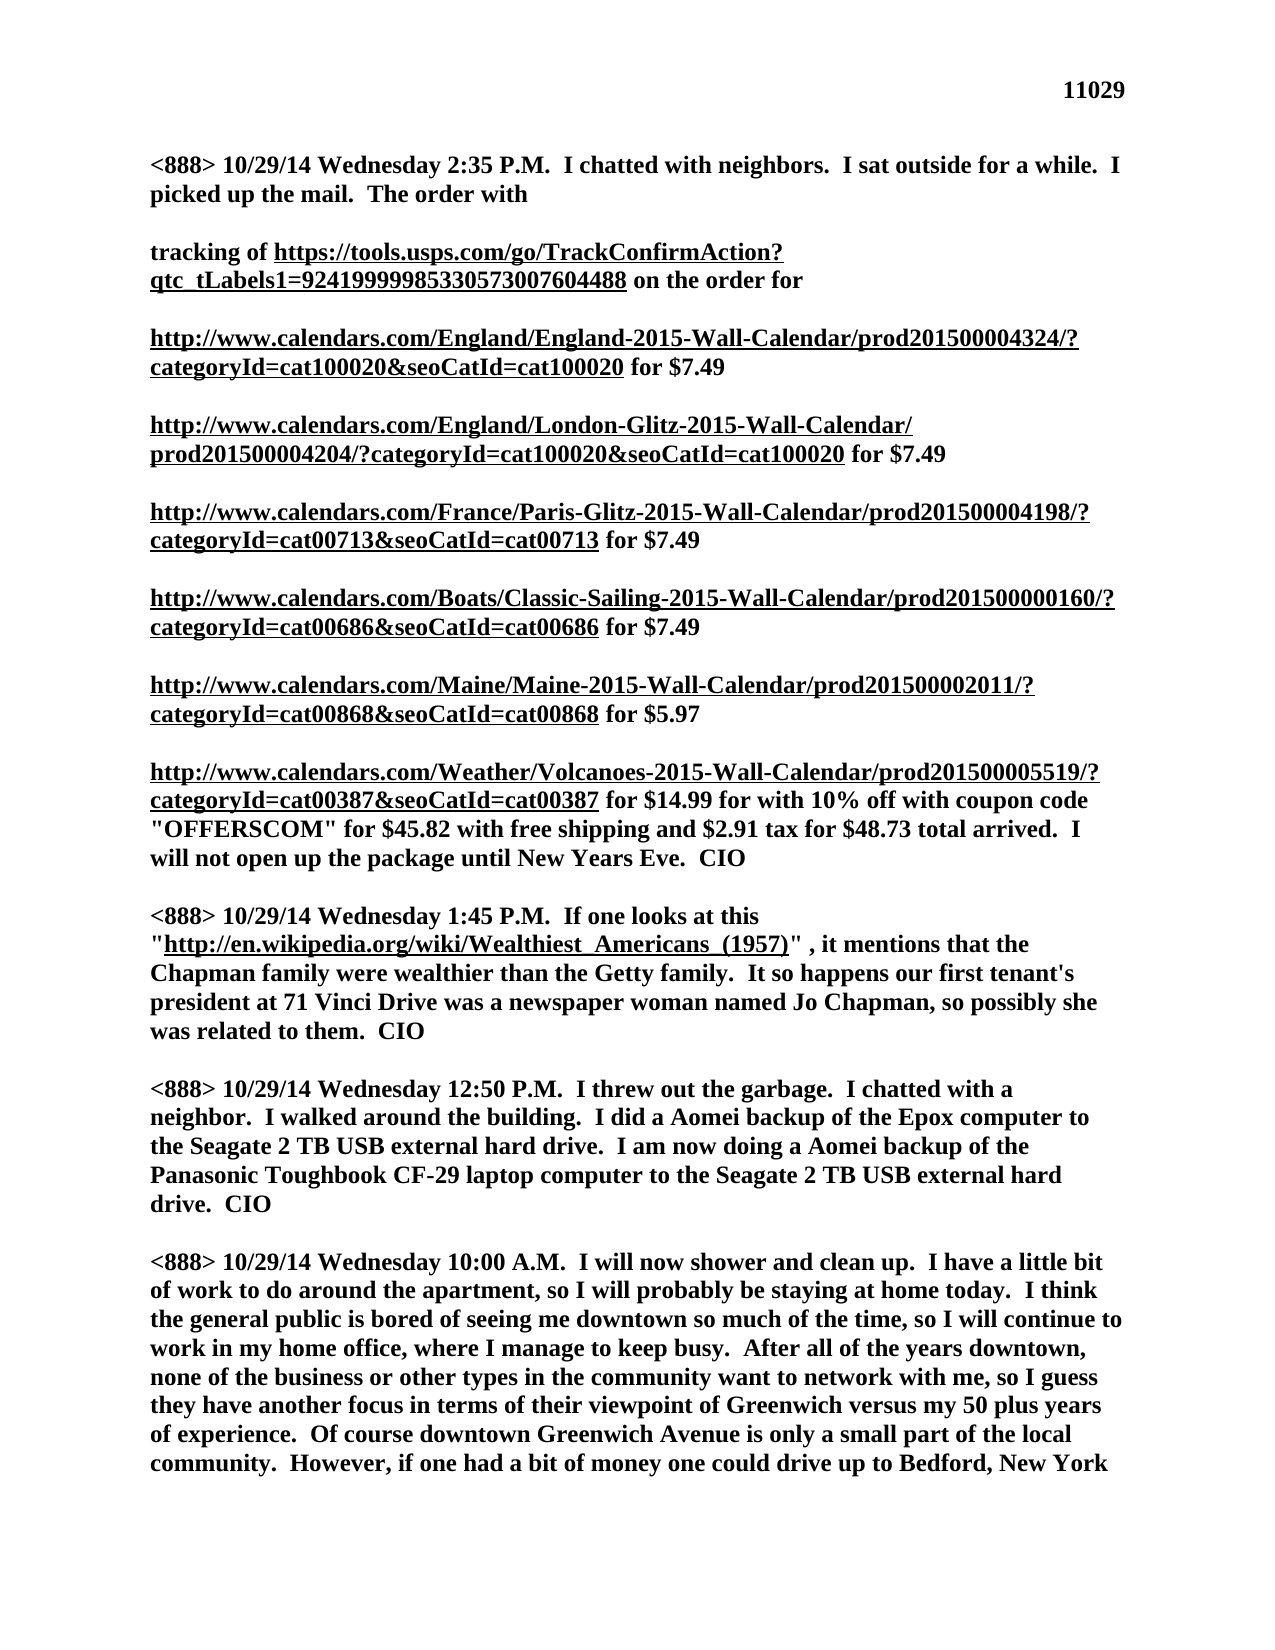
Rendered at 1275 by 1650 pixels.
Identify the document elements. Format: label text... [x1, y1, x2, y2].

text <888> 10/29/14 Wednesday 1:45 P.M. If one looks at this "http://en.wikipedia.org/wiki/Wealthiest_Americans_(1957)" , it mentions that the Chapman family were wealthier than the Getty family. It so happens our first tenant's president at 71 Vinci Drive was a newspaper woman named Jo Chapman, so possibly she was related to them. CIO [150, 901, 1125, 1044]
text <888> 10/29/14 Wednesday 12:50 P.M. I threw out the garbage. I chatted with a neighbor. I walked around the building. I did a Aomei backup of the Epox computer to the Seagate 2 TB USB external hard drive. I am now doing a Aomei backup of the Panasonic Toughbook CF-29 laptop computer to the Seagate 2 TB USB external hard drive. CIO [150, 1074, 1125, 1217]
text http://www.calendars.com/Maine/Maine-2015-Wall-Calendar/prod201500002011/?categoryId=cat00868&seoCatId=cat00868 for $5.97 [150, 670, 1125, 727]
text tracking of https://tools.usps.com/go/TrackConfirmAction?qtc_tLabels1=92419999985330573007604488 on the order for [150, 237, 1125, 294]
text http://www.calendars.com/France/Paris-Glitz-2015-Wall-Calendar/prod201500004198/?categoryId=cat00713&seoCatId=cat00713 for $7.49 [150, 497, 1125, 554]
text http://www.calendars.com/Boats/Classic-Sailing-2015-Wall-Calendar/prod201500000160/?categoryId=cat00686&seoCatId=cat00686 for $7.49 [150, 583, 1125, 641]
text http://www.calendars.com/England/England-2015-Wall-Calendar/prod201500004324/?categoryId=cat100020&seoCatId=cat100020 for $7.49 [150, 323, 1125, 381]
text http://www.calendars.com/England/London-Glitz-2015-Wall-Calendar/prod201500004204/?categoryId=cat100020&seoCatId=cat100020 for $7.49 [150, 410, 1125, 467]
text http://www.calendars.com/Weather/Volcanoes-2015-Wall-Calendar/prod201500005519/?categoryId=cat00387&seoCatId=cat00387 for $14.99 for with 10% off with coupon code "OFFERSCOM" for $45.82 with free shipping and $2.91 tax for $48.73 total arrived. I will not open up the package until New Years Eve. CIO [150, 757, 1125, 872]
text <888> 10/29/14 Wednesday 2:35 P.M. I chatted with neighbors. I sat outside for a while. I picked up the mail. The order with [150, 150, 1125, 207]
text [150, 1247, 1125, 1477]
